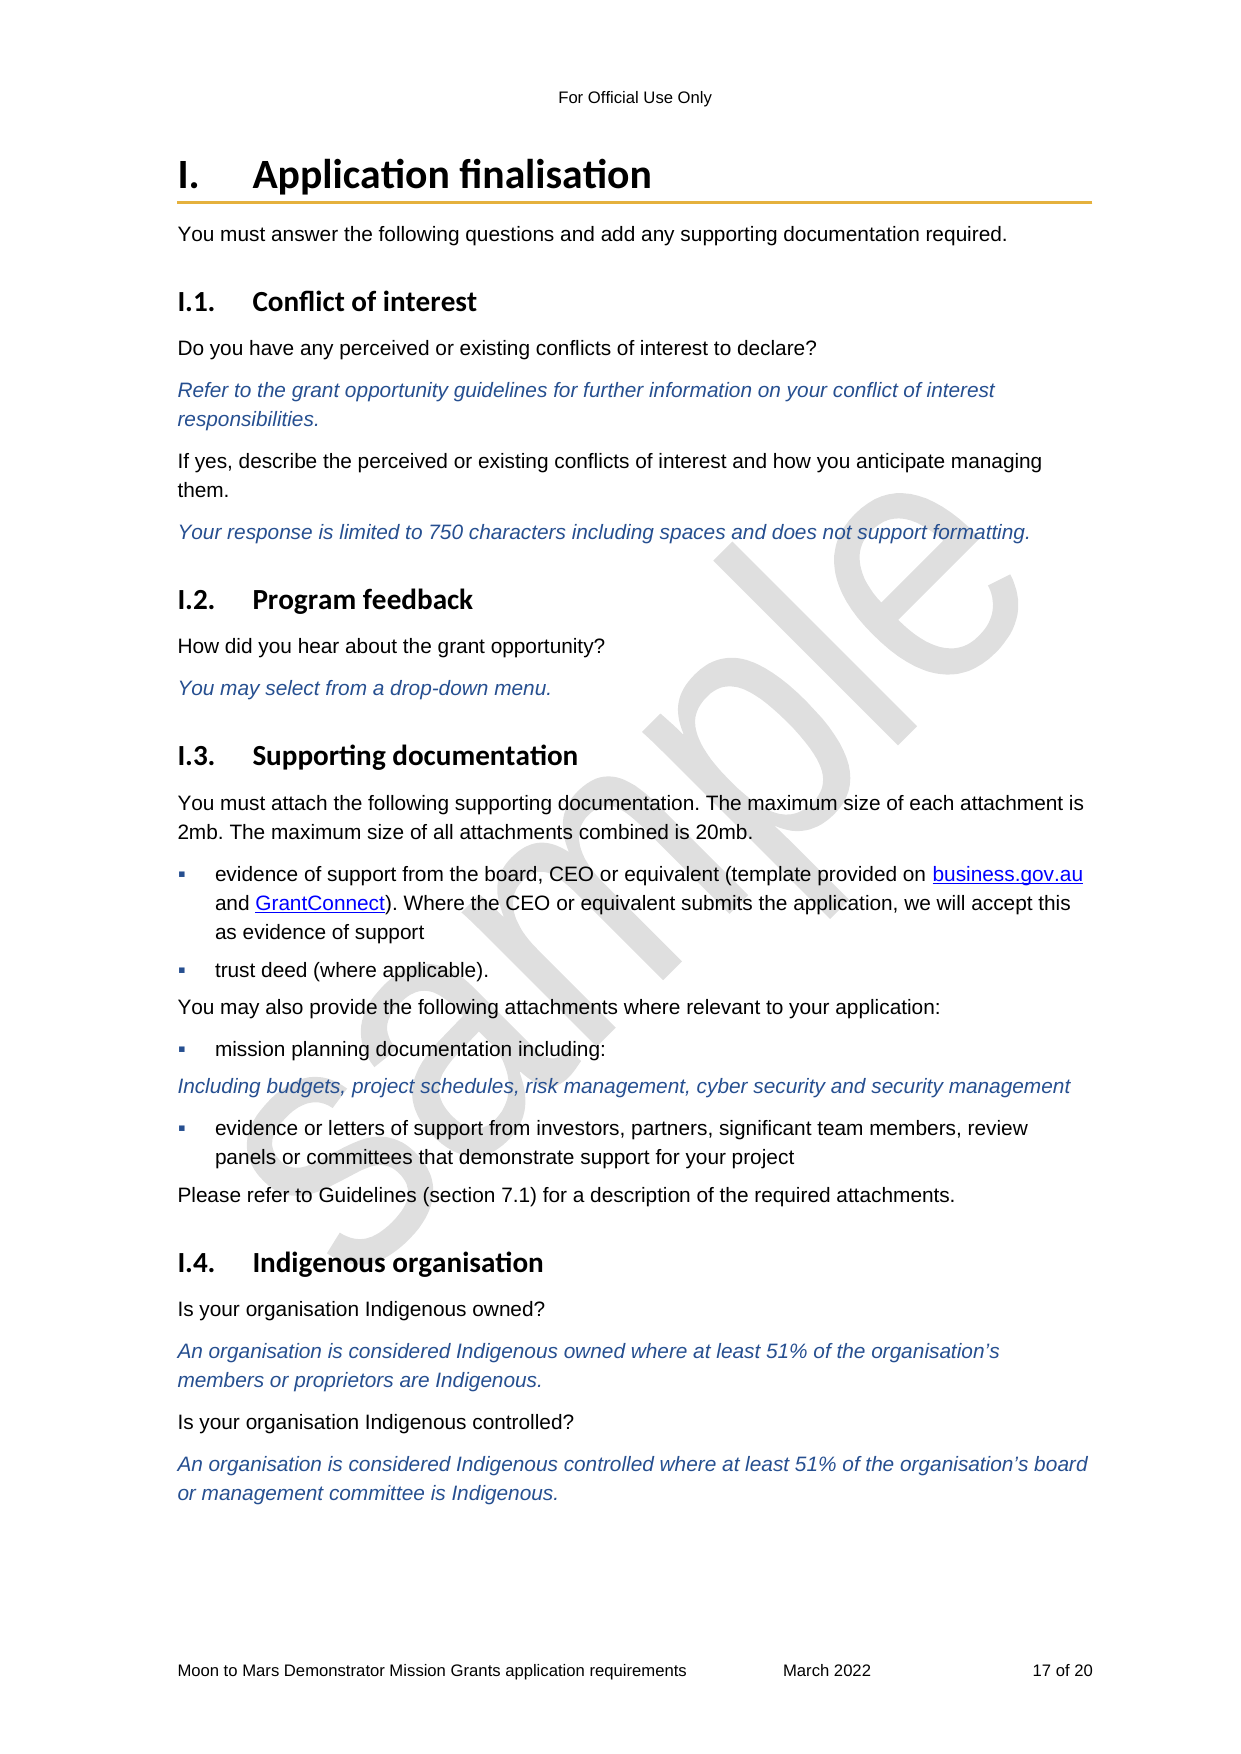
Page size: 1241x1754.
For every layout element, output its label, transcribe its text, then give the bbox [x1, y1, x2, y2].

list evidence of support from the board, CEO or equivalent (template provided on business.gov.au and GrantConnect). Where the CEO or equivalent submits the application, we will accept this as evidence of support [177, 856, 1092, 944]
text If yes, describe the perceived or existing conflicts of interest and how you anticipate managing them. [177, 443, 1092, 502]
text An organisation is considered Indigenous owned where at least 51% of the organisation’s members or proprietors are Indigenous. [177, 1334, 1092, 1392]
text Is your organisation Indigenous owned? [177, 1292, 1092, 1321]
text Do you have any perceived or existing conflicts of interest to declare? [177, 331, 1092, 360]
text Is your organisation Indigenous controlled? [177, 1404, 1092, 1434]
text Your response is limited to 750 characters including spaces and does not support formatting. [177, 514, 1092, 543]
text Refer to the grant opportunity guidelines for further information on your conflict of interest responsibilities. [177, 373, 1092, 431]
text You may also provide the following attachments where relevant to your application: [177, 990, 1092, 1019]
list mission planning documentation including: [177, 1031, 1092, 1061]
text You may select from a drop-down menu. [177, 671, 1092, 700]
text Including budgets, project schedules, risk management, cyber security and security management [177, 1069, 1092, 1098]
text How did you hear about the grant opportunity? [177, 629, 1092, 658]
subtitle Conflict of interest [177, 283, 1092, 318]
list evidence or letters of support from investors, partners, significant team members, review panels or committees that demonstrate support for your project [177, 1111, 1092, 1169]
subtitle Application finalisation [177, 148, 1092, 201]
text You must answer the following questions and add any supporting documentation required. [177, 216, 1092, 245]
subtitle Program feedback [177, 581, 1092, 617]
list trust deed (where applicable). [177, 952, 1092, 981]
subtitle Indigenous organisation [177, 1244, 1092, 1279]
text You must attach the following supporting documentation. The maximum size of each attachment is 2mb. The maximum size of all attachments combined is 20mb. [177, 786, 1092, 844]
list Please refer to Guidelines (section 7.1) for a description of the required attachments. [177, 1177, 1092, 1206]
subtitle Supporting documentation [177, 737, 1092, 773]
text An organisation is considered Indigenous controlled where at least 51% of the organisation’s board or management committee is Indigenous. [177, 1446, 1092, 1504]
